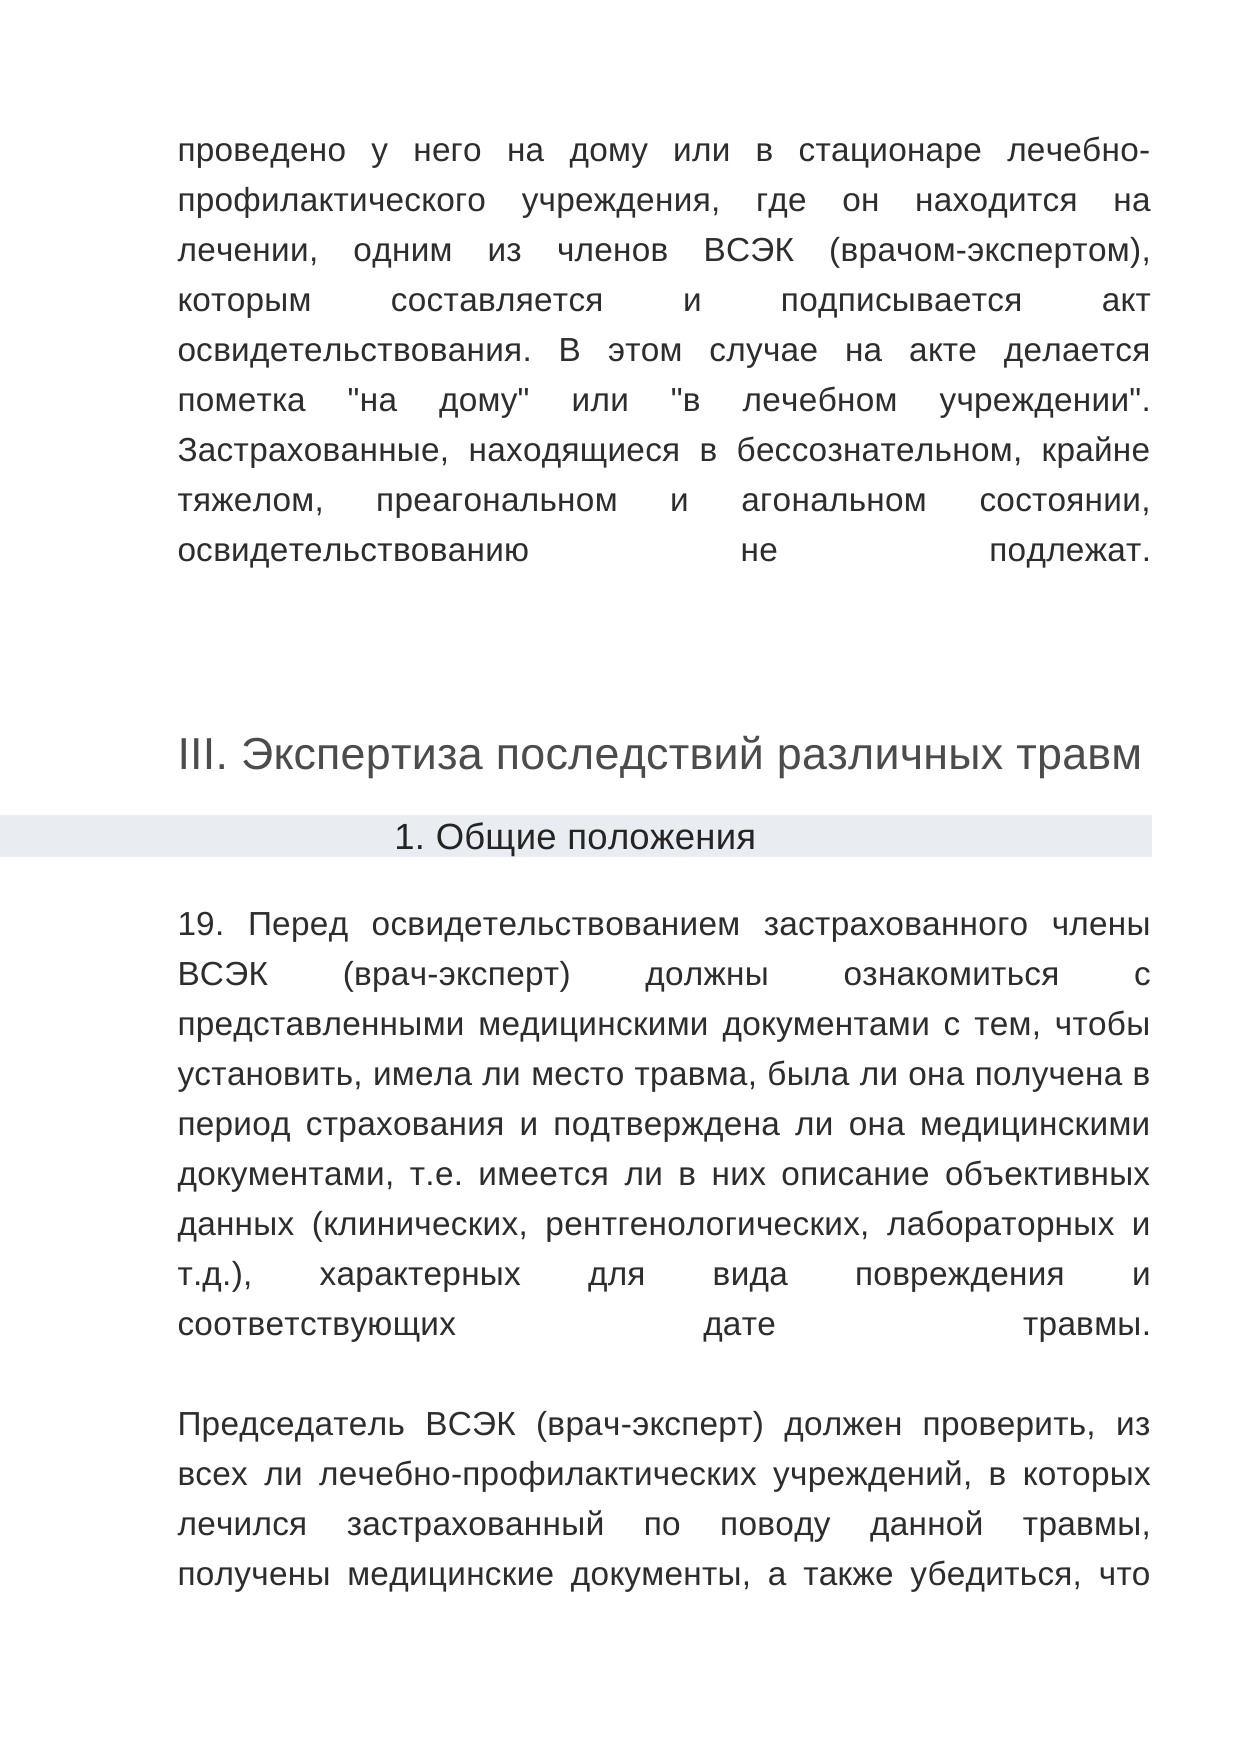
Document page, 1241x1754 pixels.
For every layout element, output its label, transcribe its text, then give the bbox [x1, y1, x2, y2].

text III. Экспертиза последствий различных травм [177, 728, 1152, 779]
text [177, 118, 1152, 668]
text 1. Общие положения [0, 815, 1152, 857]
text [177, 893, 1152, 1593]
